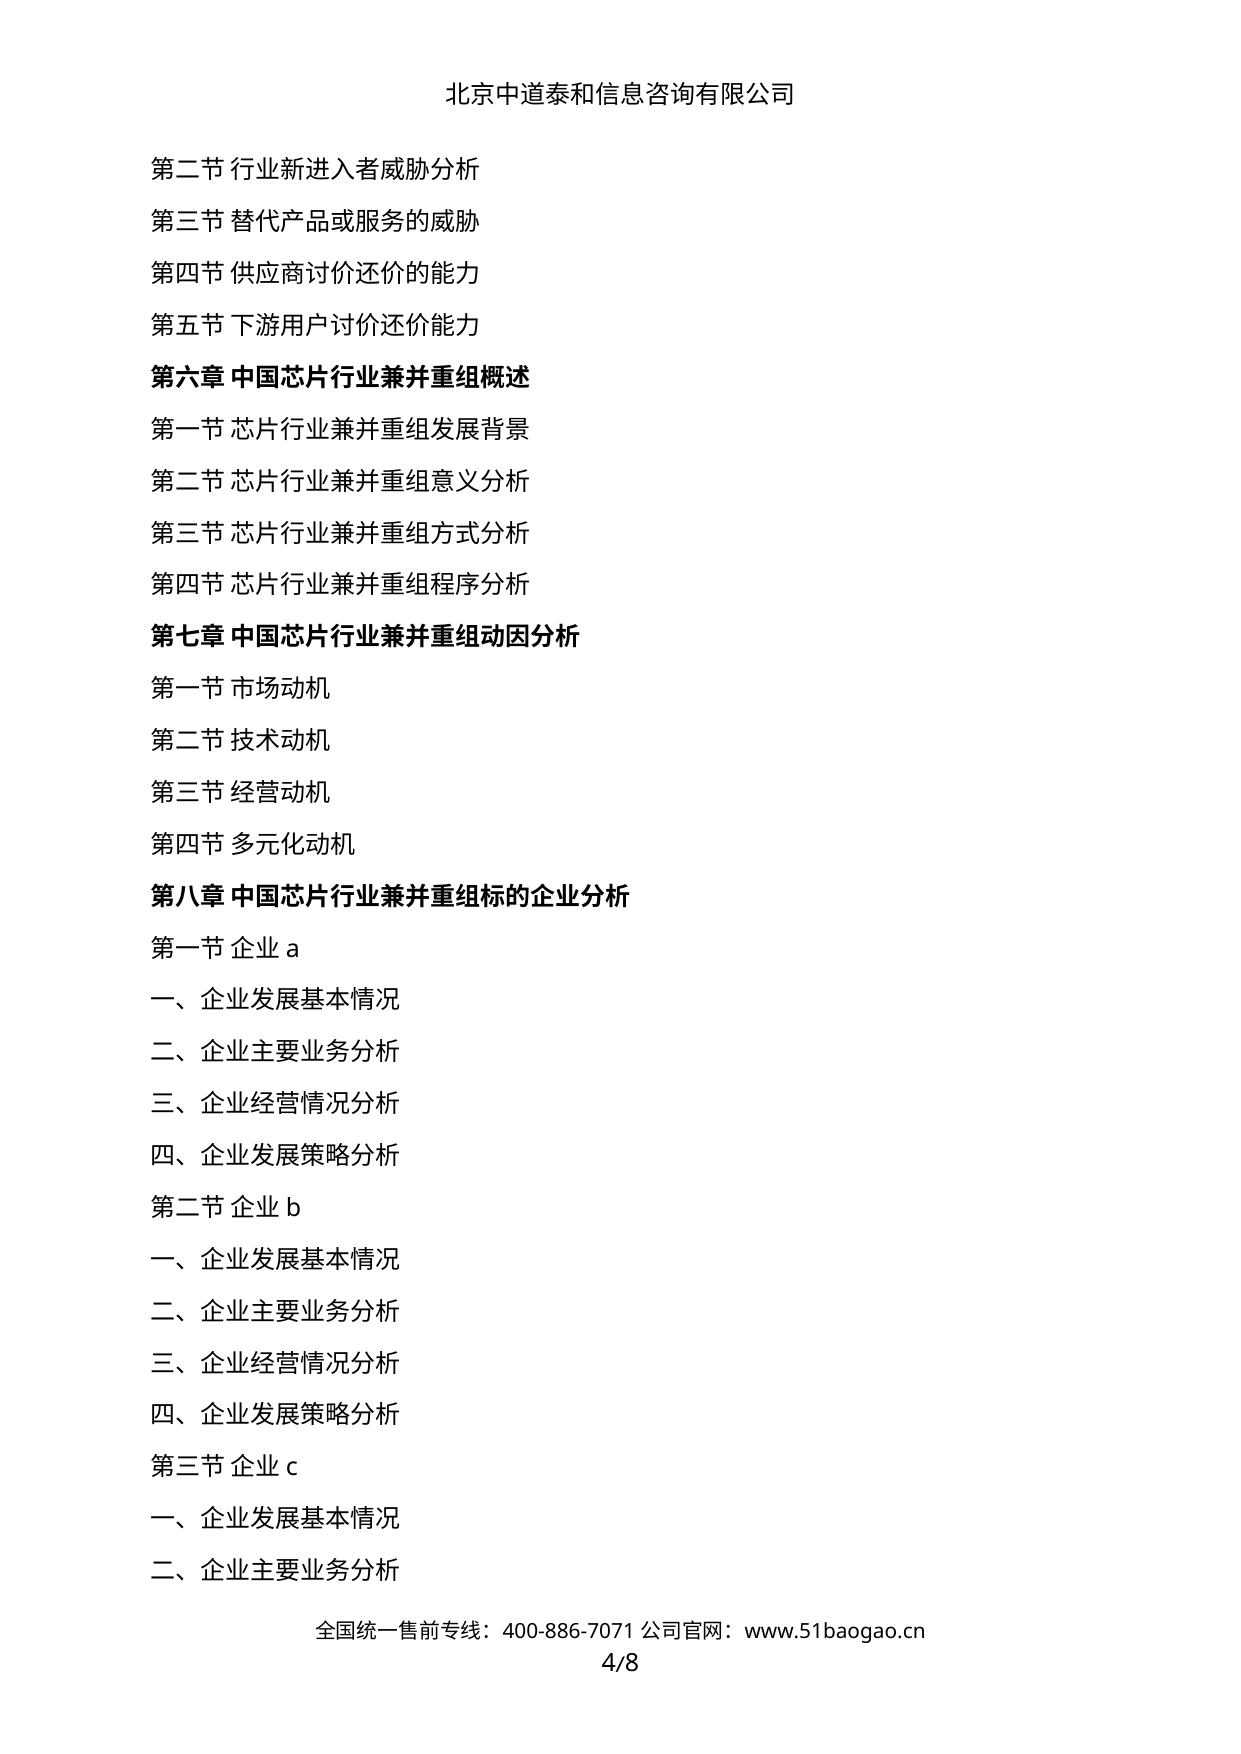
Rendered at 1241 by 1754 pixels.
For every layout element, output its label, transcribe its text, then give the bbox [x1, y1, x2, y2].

text 二、企业主要业务分析 [150, 1032, 1090, 1068]
text 第一节 芯片行业兼并重组发展背景 [150, 409, 1090, 446]
text 第四节 多元化动机 [150, 824, 1090, 861]
text 一、企业发展基本情况 [150, 1499, 1090, 1535]
text 第四节 芯片行业兼并重组程序分析 [150, 565, 1090, 601]
text 第二节 芯片行业兼并重组意义分析 [150, 461, 1090, 497]
text 第六章 中国芯片行业兼并重组概述 [150, 357, 1090, 394]
text 二、企业主要业务分析 [150, 1291, 1090, 1327]
text 第八章 中国芯片行业兼并重组标的企业分析 [150, 876, 1090, 912]
text 第一节 企业a [150, 928, 1090, 964]
text 第三节 芯片行业兼并重组方式分析 [150, 513, 1090, 549]
text 一、企业发展基本情况 [150, 1239, 1090, 1276]
text 四、企业发展策略分析 [150, 1395, 1090, 1431]
text 一、企业发展基本情况 [150, 980, 1090, 1016]
text 第七章 中国芯片行业兼并重组动因分析 [150, 617, 1090, 653]
text 第四节 供应商讨价还价的能力 [150, 254, 1090, 290]
text 第一节 市场动机 [150, 669, 1090, 705]
text 第三节 替代产品或服务的威胁 [150, 202, 1090, 238]
text 二、企业主要业务分析 [150, 1551, 1090, 1587]
text 三、企业经营情况分析 [150, 1343, 1090, 1379]
text 第二节 企业b [150, 1187, 1090, 1224]
text 第三节 经营动机 [150, 772, 1090, 809]
text 第三节 企业c [150, 1447, 1090, 1483]
text 第二节 技术动机 [150, 721, 1090, 757]
text 三、企业经营情况分析 [150, 1084, 1090, 1120]
text 第五节 下游用户讨价还价能力 [150, 306, 1090, 342]
text 第二节 行业新进入者威胁分析 [150, 150, 1090, 186]
text 四、企业发展策略分析 [150, 1136, 1090, 1172]
